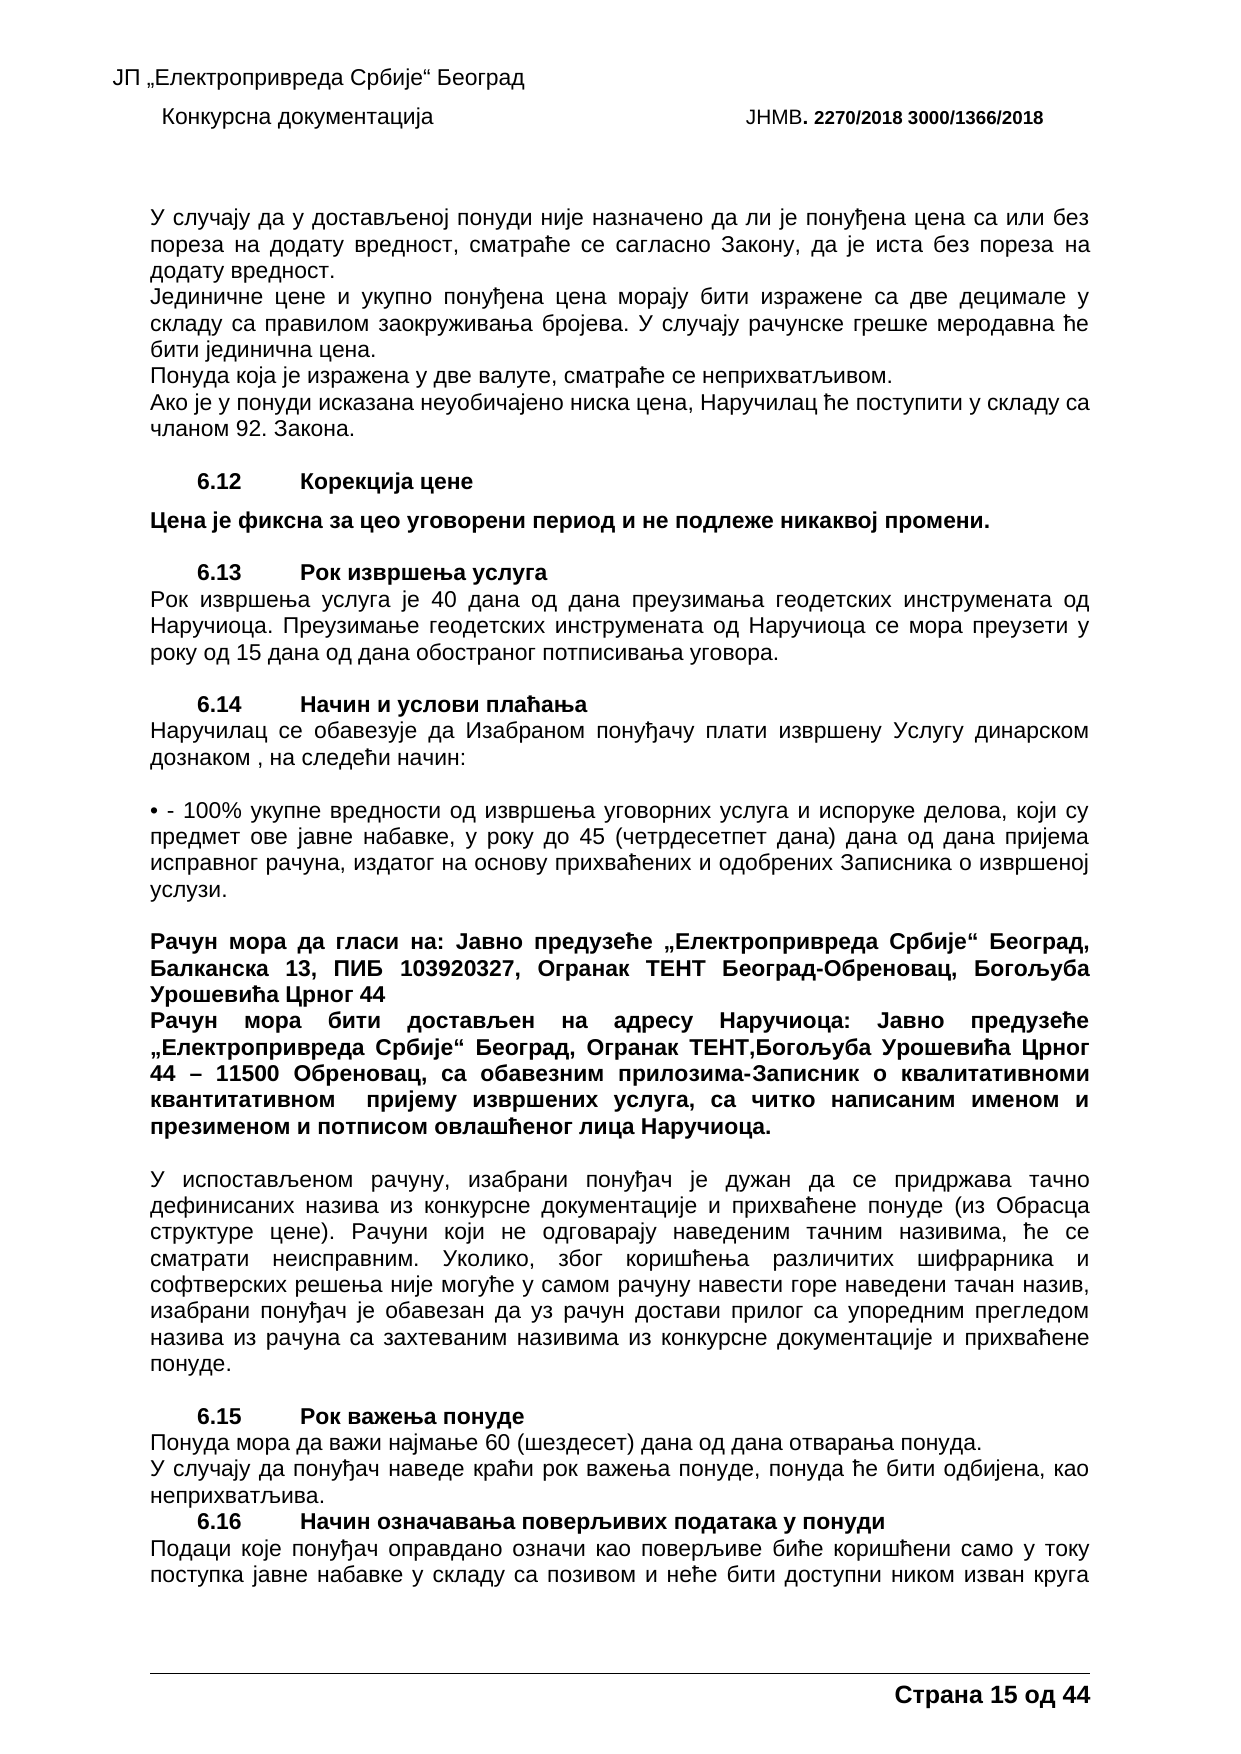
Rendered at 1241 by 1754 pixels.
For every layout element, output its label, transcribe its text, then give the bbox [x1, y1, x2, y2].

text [150, 1534, 1090, 1587]
text У случају да у достављеној понуди није назначено да ли је понуђена цена са или без пореза на додату вредност, сматраће се сагласно Закону, да је иста без пореза на додату вредност. [150, 204, 1090, 283]
list Начин и услови плаћања [197, 691, 1090, 717]
text У испостављеном рачуну, изабрани понуђач је дужан да се придржава тачно дефинисаних назива из конкурсне документације и прихваћене понуде (из Обрасца структуре цене). Рачуни који не одговарају наведеним тачним називима, ће се сматрати неисправним. Уколико, због коришћења различитих шифрарника и софтверских решења није могуће у самом рачуну навести горе наведени тачан назив, изабрани понуђач је обавезан да уз рачун достави прилог са упоредним прегледом назива из рачуна са захтеваним називима из конкурсне документације и прихваћене понуде. [150, 1166, 1090, 1376]
text Ако је у понуди исказана неуобичајено ниска цена, Наручилац ће поступити у складу са чланом 92. Закона. [150, 389, 1090, 441]
list Рок важења понуде [197, 1403, 1090, 1429]
text Рачун мора бити достављен на адресу Наручиоца: Јавно предузеће „Електропривреда Србије“ Београд, Огранак ТЕНТ,Богољуба Урошевића Црног 44 – 11500 Обреновац, са обавезним прилозима-Записник о квалитативноми квантитативном пријему извршених услуга, са читко написаним именом и презименом и потписом овлашћеног лица Наручиоца. [150, 1007, 1090, 1139]
text Рачун мора да гласи на: Јавно предузеће „Електропривреда Србије“ Београд, Балканска 13, ПИБ 103920327, Огранак ТЕНТ Београд-Обреновац, Богољуба Урошевића Црног 44 [150, 928, 1090, 1007]
text Цена је фиксна за цео уговорени период и не подлеже никаквој промени. [150, 507, 1090, 533]
text • - 100% укупне вредности од извршења уговорних услуга и испоруке делова, који су предмет ове јавне набавке, у року до 45 (четрдесетпет дана) дана од дана пријема исправног рачуна, издатог на основу прихваћених и одобрених Записника о извршеној услузи. [150, 797, 1090, 902]
text Наручилац се обавезује да Изабраном понуђачу плати извршену Услугу динарском дознаком , на следећи начин: [150, 717, 1090, 770]
list Рок извршења услуга [197, 559, 1090, 586]
list Корекција цене [197, 468, 1090, 494]
text Понуда која је изражена у две валуте, сматраће се неприхватљивом. [150, 362, 1090, 389]
text Јединичне цене и укупно понуђена цена морају бити изражене са две децимале у складу са правилом заокруживања бројева. У случају рачунске грешке меродавна ће бити јединична цена. [150, 283, 1090, 362]
text У случају да понуђач наведе краћи рок важења понуде, понуда ће бити одбијена, као неприхватљива. [150, 1455, 1090, 1508]
list Начин означавања поверљивих података у понуди [197, 1508, 1090, 1534]
list Рок извршења услуга је 40 дана од дана преузимања геодетских инструмената од Наручиоца. Преузимање геодетских инструмената од Наручиоца се мора преузети у року од 15 дана од дана обостраног потписивања уговора. [150, 586, 1090, 665]
text Понуда мора да важи најмање 60 (шездесет) дана од дана отварања понуда. [150, 1429, 1090, 1455]
